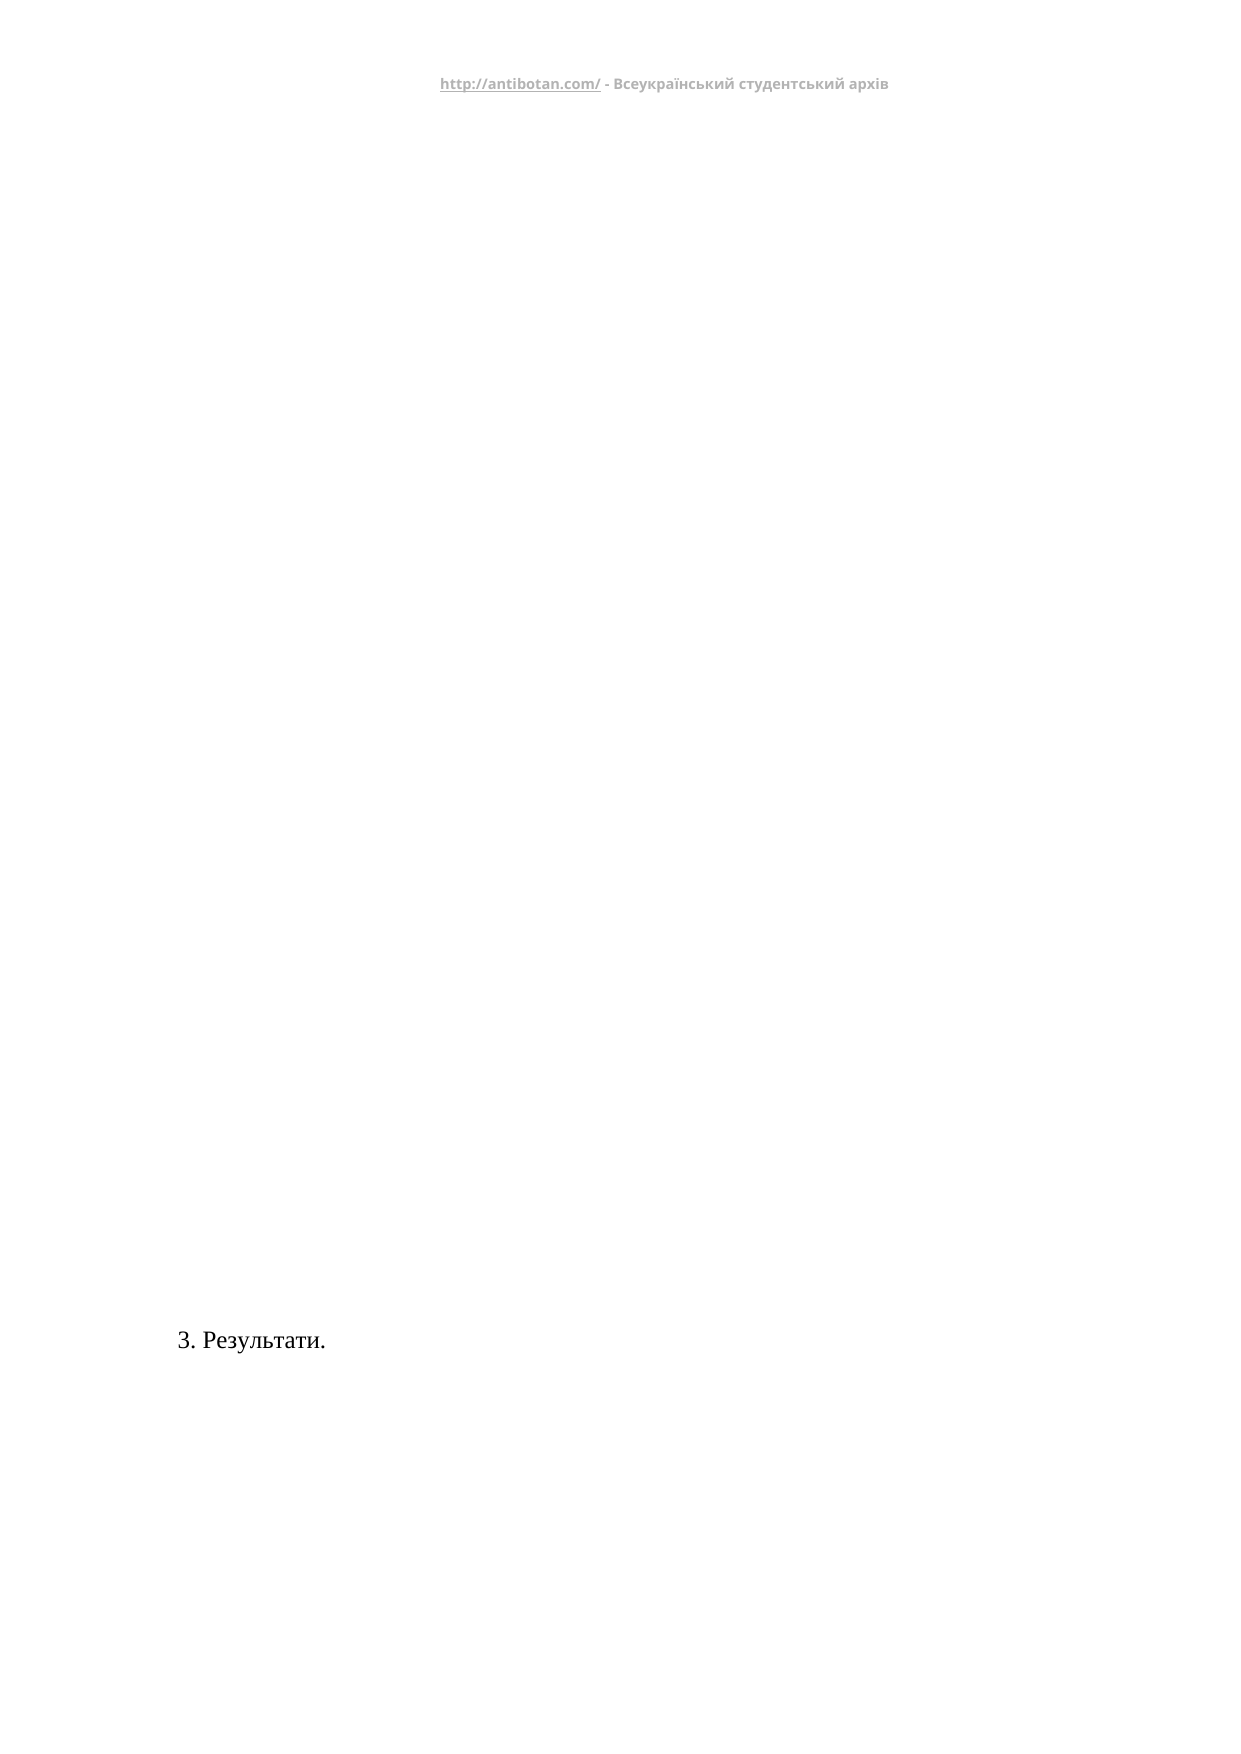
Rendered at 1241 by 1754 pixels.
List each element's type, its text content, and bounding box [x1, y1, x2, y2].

text 3. Результати. [177, 1326, 1152, 1354]
